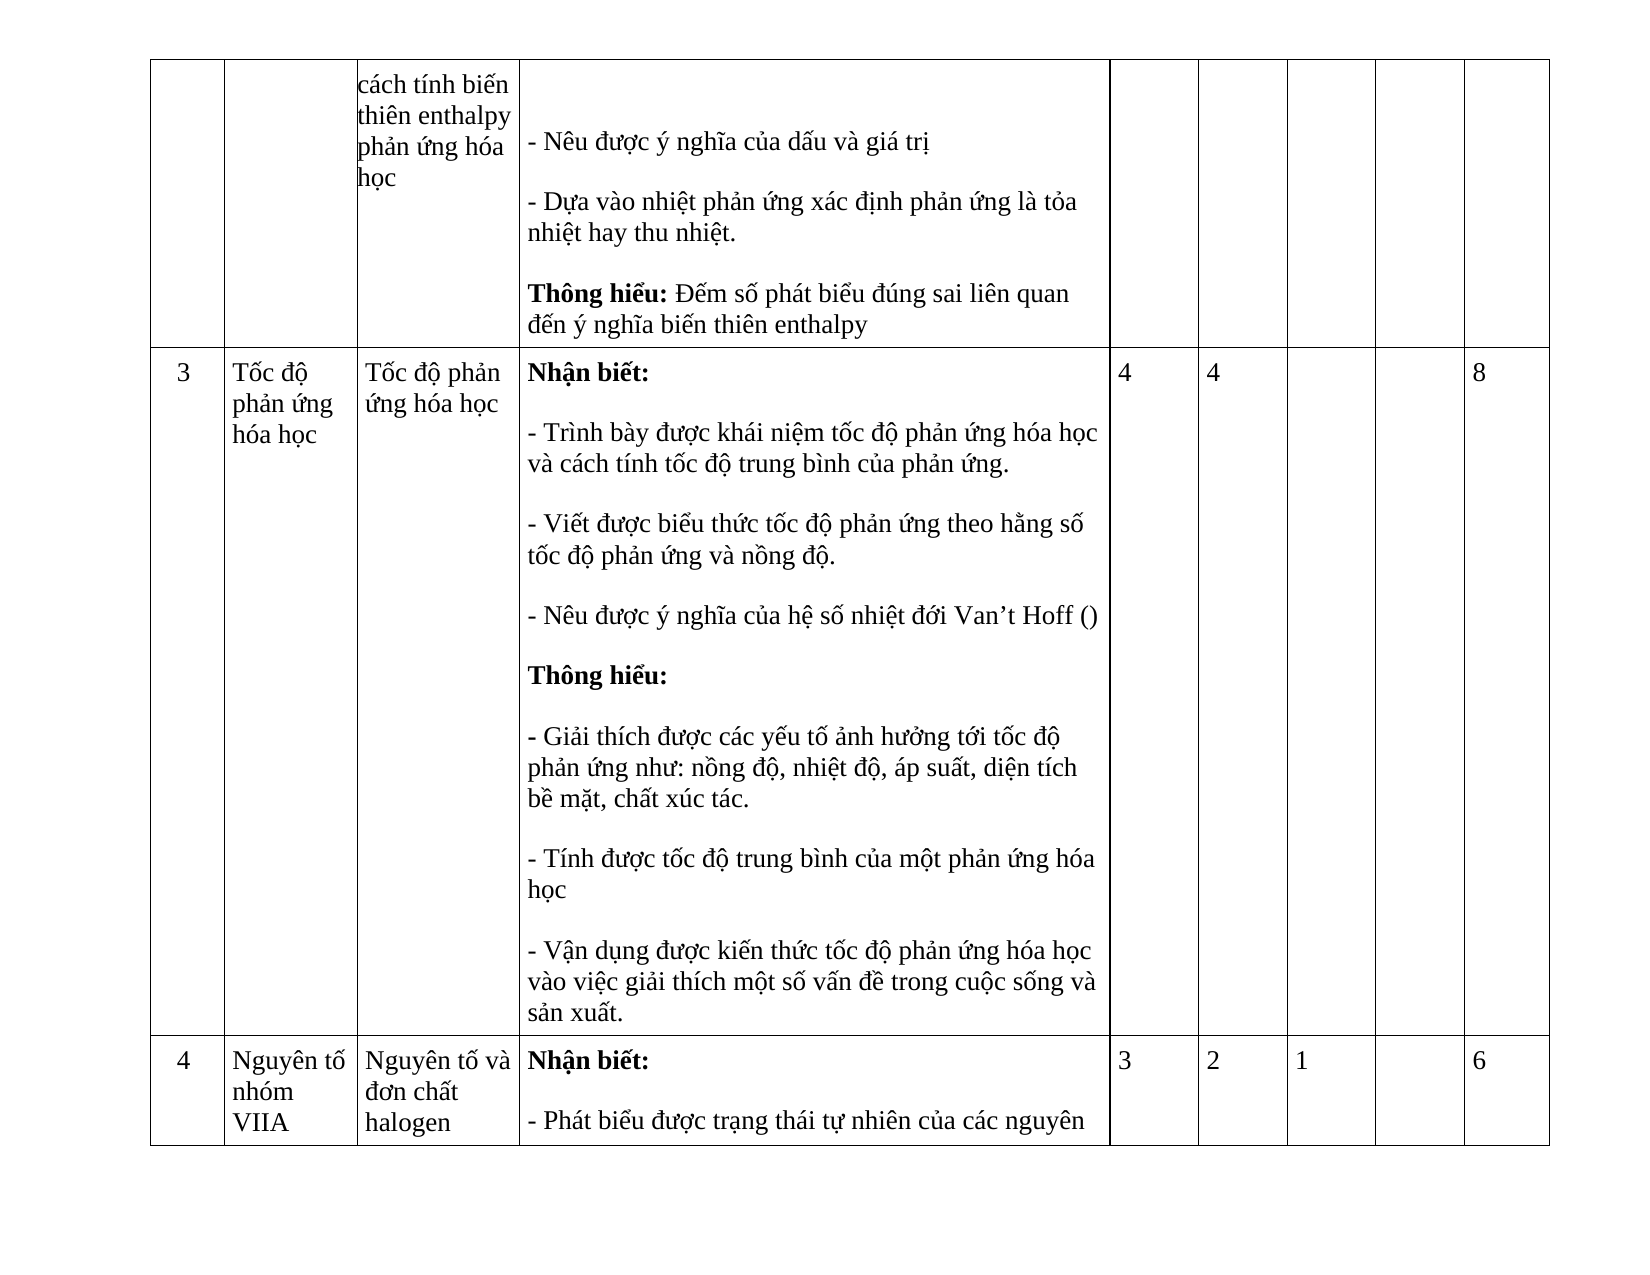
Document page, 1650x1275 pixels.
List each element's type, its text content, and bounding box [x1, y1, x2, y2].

table_cell 1 [1199, 60, 1287, 347]
table_cell 4 [1111, 348, 1198, 1035]
table_cell 2 [1199, 1036, 1287, 1145]
table_cell 4 [151, 1036, 224, 1145]
table_cell 8 [1465, 348, 1549, 1035]
table_cell Nhận biết: - Trình bày được khái niệm tốc độ phản ứng hóa học và cách tính tốc độ trung bình của phản ứng. - Viết được biểu thức tốc độ phản ứng theo hằng số tốc độ phản ứng và nồng độ. - Nêu được ý nghĩa của hệ số nhiệt đới Van’t Hoff () Thông hiểu: - Giải thích được các yếu tố ảnh hưởng tới tốc độ phản ứng như: nồng độ, nhiệt độ, áp suất, diện tích bề mặt, chất xúc tác. - Tính được tốc độ trung bình của một phản ứng hóa học - Vận dụng được kiến thức tốc độ phản ứng hóa học vào việc giải thích một số vấn đề trong cuộc sống và sản xuất. [520, 348, 1109, 1035]
table_cell 3 [1465, 60, 1549, 347]
table_cell 1 [1288, 1036, 1375, 1145]
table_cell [520, 60, 1109, 347]
table_cell Tốc độ phản ứng hóa học [358, 348, 519, 1035]
table_cell [1288, 348, 1375, 1035]
table_cell 3 [1111, 1036, 1198, 1145]
table_cell 6 [1465, 1036, 1549, 1145]
table_cell 2 [1111, 60, 1198, 347]
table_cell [358, 60, 519, 347]
table_cell 3 [151, 348, 224, 1035]
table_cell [358, 1036, 519, 1145]
table_cell [1376, 348, 1464, 1035]
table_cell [520, 1036, 1109, 1145]
table_cell [1376, 60, 1464, 347]
table_cell [1288, 60, 1375, 347]
table_cell Nguyên tố nhóm VIIA [225, 1036, 357, 1145]
table_cell [1376, 1036, 1464, 1145]
table_cell 4 [1199, 348, 1287, 1035]
table_cell Tốc độ phản ứng hóa học [225, 348, 357, 1035]
